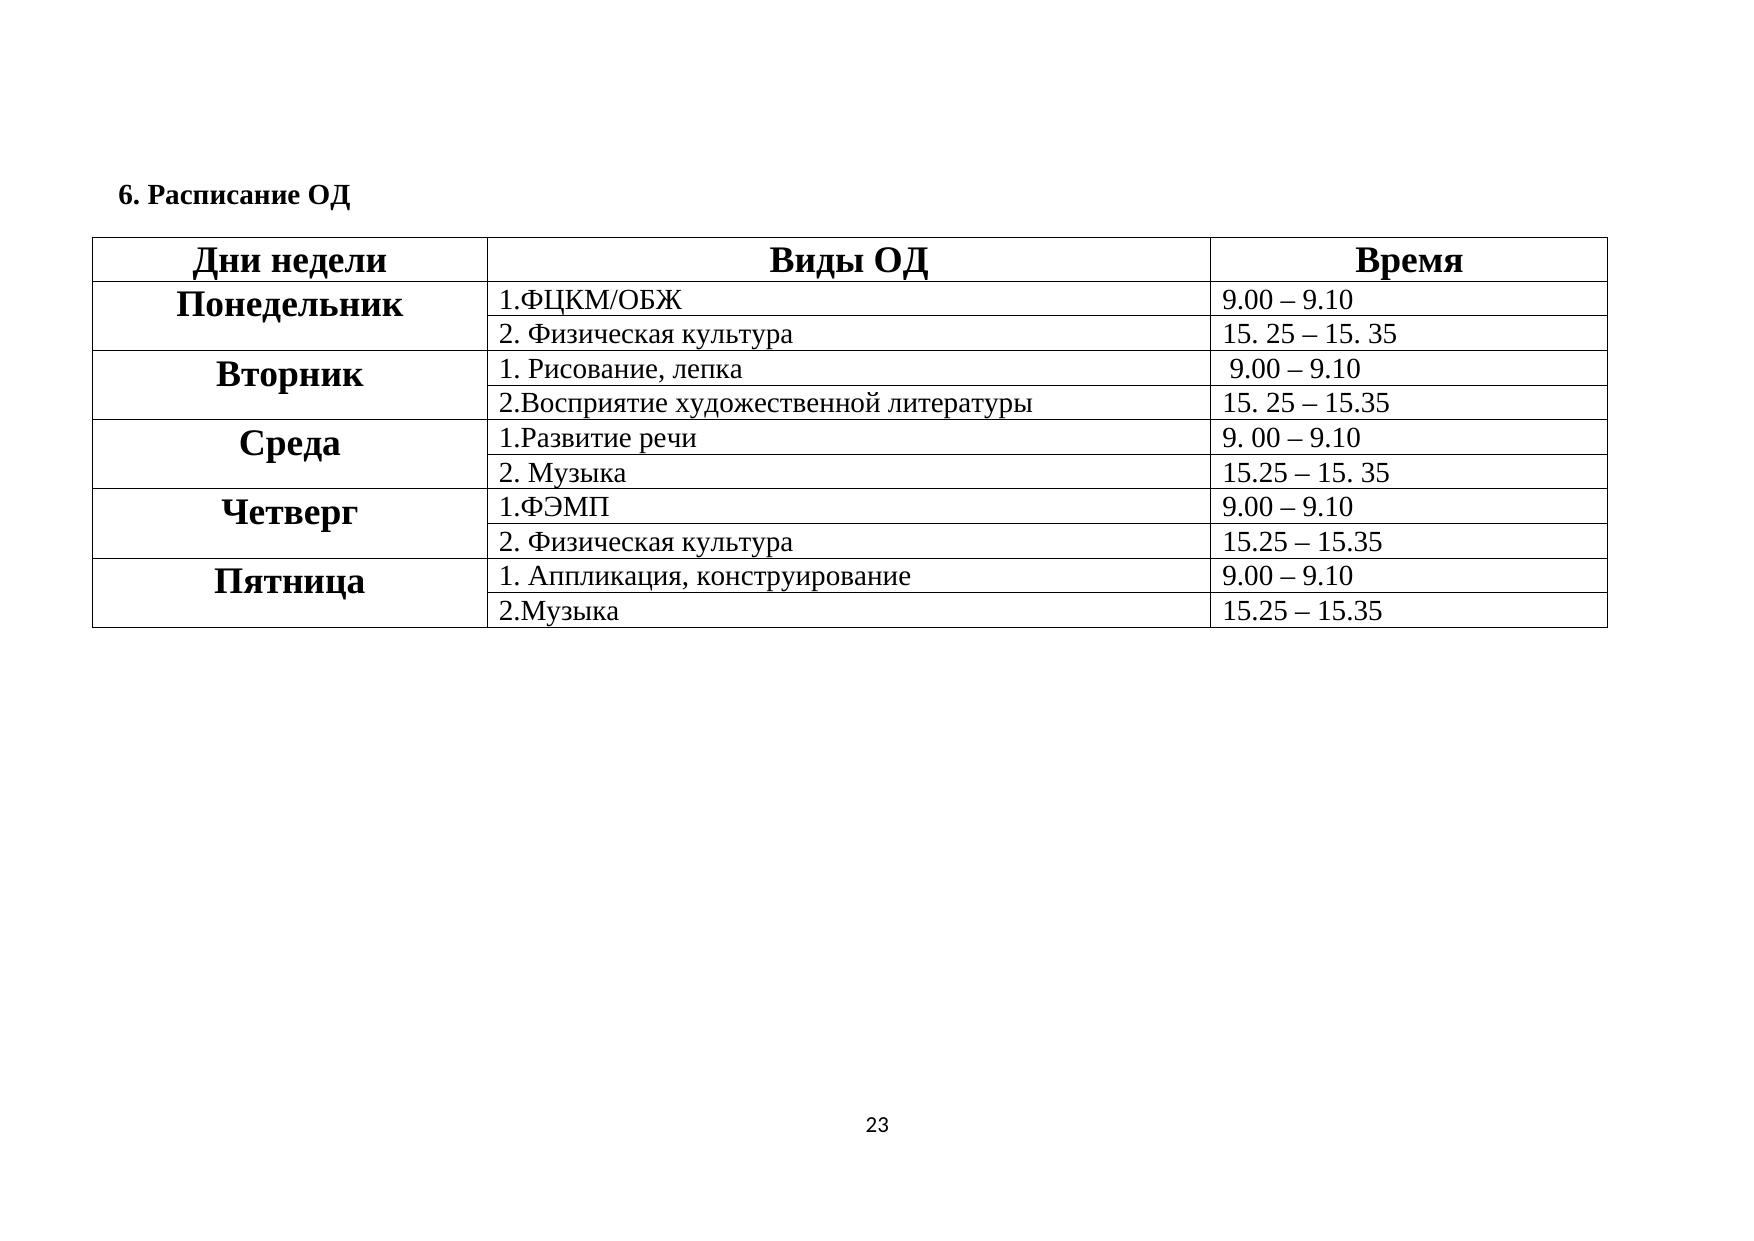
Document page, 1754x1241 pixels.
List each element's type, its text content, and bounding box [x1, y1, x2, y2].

table_header Дни недели [93, 238, 487, 281]
table_cell Четверг [93, 489, 487, 557]
table_cell Среда [93, 420, 487, 488]
table_cell 2. Музыка [488, 455, 1210, 488]
table_cell 2.Музыка [488, 593, 1210, 627]
table_cell 9.00 – 9.10 [1211, 489, 1607, 523]
table_header Виды ОД [488, 238, 1210, 281]
table_cell 15.25 – 15.35 [1211, 524, 1607, 557]
table_cell 1.ФЭМП [488, 489, 1210, 523]
text 6. Расписание ОД [103, 177, 1636, 211]
table_cell 15. 25 – 15. 35 [1211, 316, 1607, 350]
table_cell 1. Рисование, лепка [488, 351, 1210, 384]
table_header Время [1211, 238, 1607, 281]
table_cell Пятница [93, 559, 487, 627]
table_cell 1. Аппликация, конструирование [488, 559, 1210, 592]
table_cell 9. 00 – 9.10 [1211, 420, 1607, 454]
table_cell 2. Физическая культура [488, 316, 1210, 350]
table_cell 15.25 – 15.35 [1211, 593, 1607, 627]
table_cell 2. Физическая культура [488, 524, 1210, 557]
table_cell 9.00 – 9.10 [1211, 351, 1607, 384]
table_cell 9.00 – 9.10 [1211, 282, 1607, 315]
table_cell Вторник [93, 351, 487, 419]
table_cell 15.25 – 15. 35 [1211, 455, 1607, 488]
table_cell 15. 25 – 15.35 [1211, 386, 1607, 419]
table_cell Понедельник [93, 282, 487, 350]
table_cell 2.Восприятие художественной литературы [488, 386, 1210, 419]
table_cell 1.Развитие речи [488, 420, 1210, 454]
table_cell 9.00 – 9.10 [1211, 559, 1607, 592]
table_cell 1.ФЦКМ/ОБЖ [488, 282, 1210, 315]
